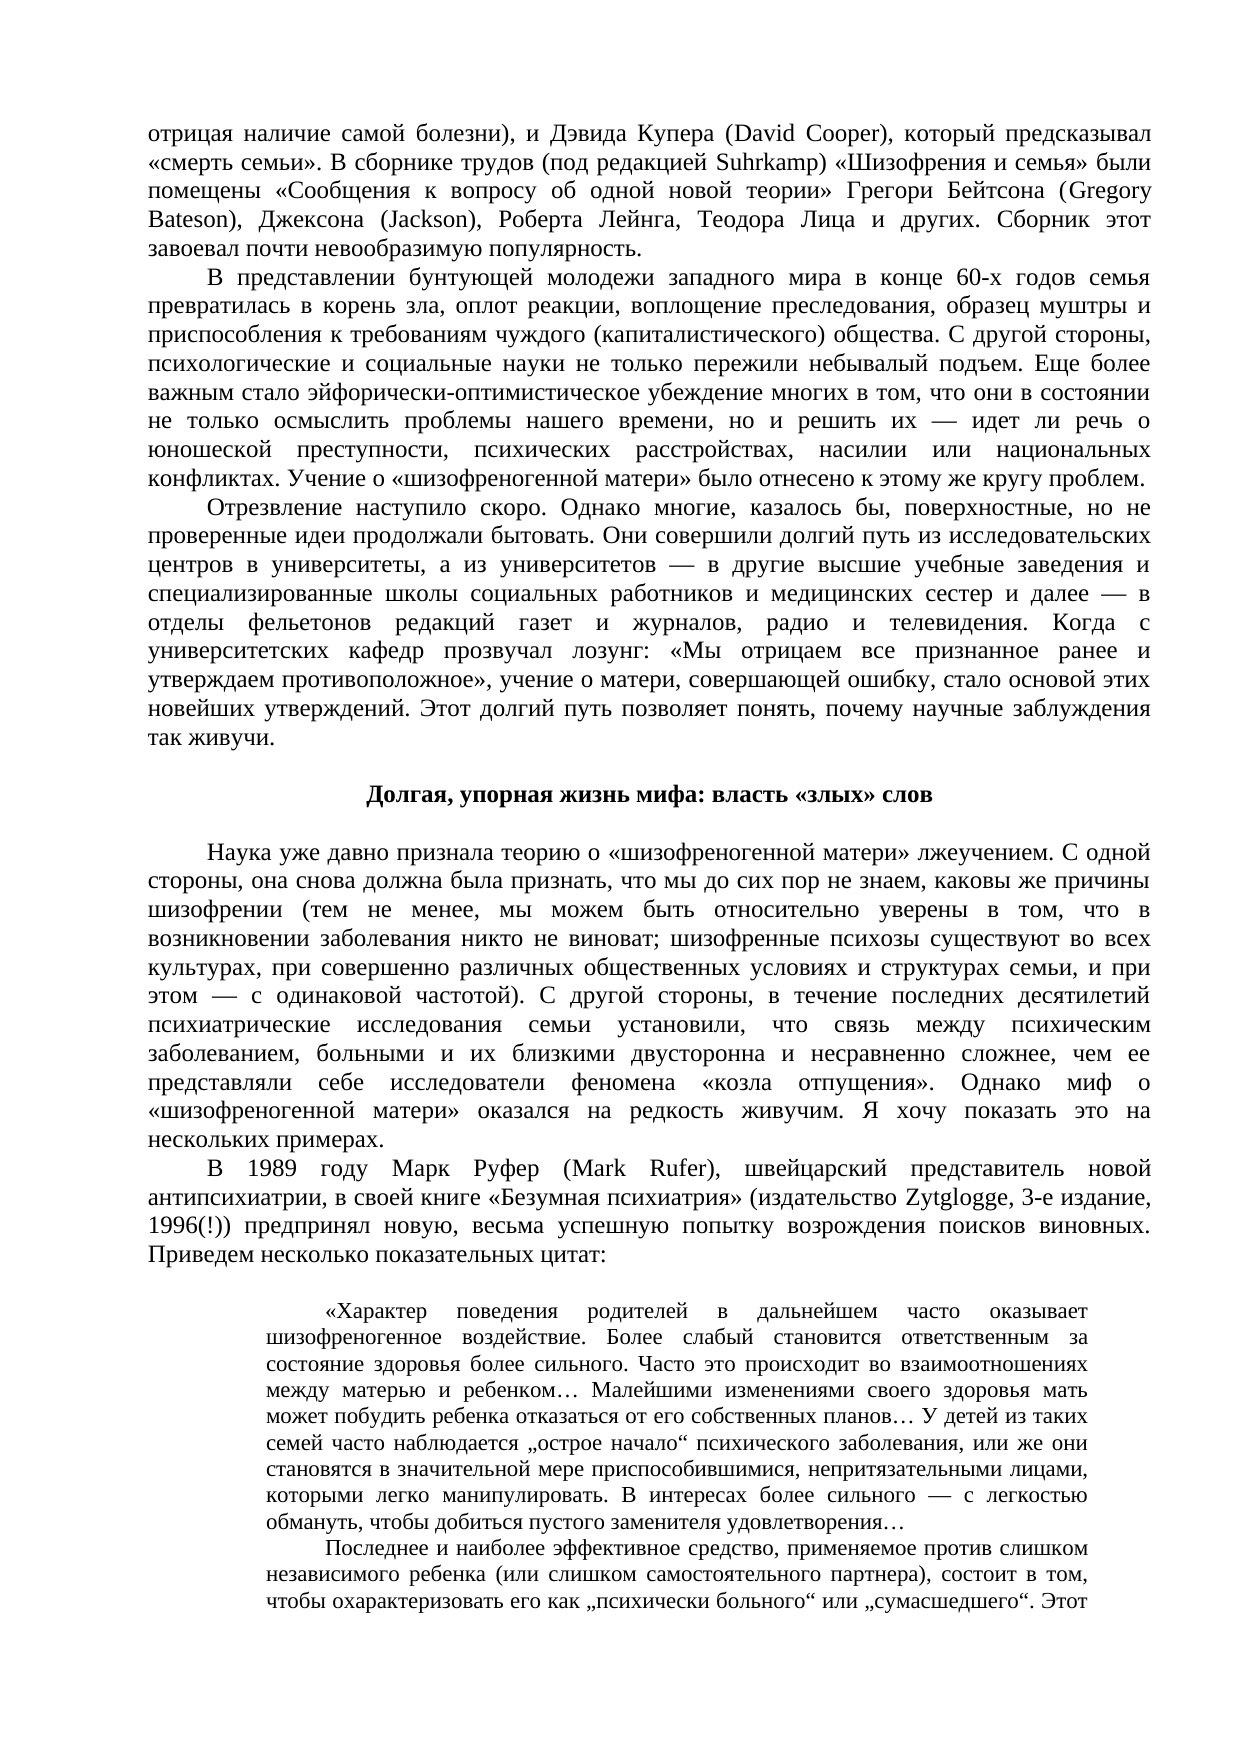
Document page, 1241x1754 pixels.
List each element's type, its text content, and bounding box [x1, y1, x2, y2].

text В 1989 году Марк Руфер (Mark Rufer), швейцарский представитель новой антипсихиатрии, в своей книге «Безумная психиатрия» (издательство Zytglogge, 3-е издание, 1996(!)) предпринял новую, весьма успешную попытку возрождения поисков виновных. Приведем несколько показательных цитат: [148, 1153, 1152, 1268]
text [266, 1534, 1089, 1613]
subtitle Долгая, упорная жизнь мифа: власть «злых» слов [148, 779, 1152, 808]
text Отрезвление наступило скоро. Однако многие, казалось бы, поверхностные, но не проверенные идеи продолжали бытовать. Они совершили долгий путь из исследовательских центров в университеты, а из университетов — в другие высшие учебные заведения и специализированные школы социальных работников и медицинских сестер и далее — в отделы фельетонов редакций газет и журналов, радио и телевидения. Когда с университетских кафедр прозвучал лозунг: «Мы отрицаем все признанное ранее и утверждаем противоположное», учение о матери, совершающей ошибку, стало основой этих новейших утверждений. Этот долгий путь позволяет понять, почему научные заблуждения так живучи. [148, 492, 1152, 751]
text В представлении бунтующей молодежи западного мира в конце 60-х годов семья превратилась в корень зла, оплот реакции, воплощение преследования, образец муштры и приспособления к требованиям чуждого (капиталистического) общества. С другой стороны, психологические и социальные науки не только пережили небывалый подъем. Еще более важным стало эйфорически-оптимистическое убеждение многих в том, что они в состоянии не только осмыслить проблемы нашего времени, но и решить их — идет ли речь о юношеской преступности, психических расстройствах, насилии или национальных конфликтах. Учение о «шизофреногенной матери» было отнесено к этому же кругу проблем. [148, 262, 1152, 492]
text Наука уже давно признала теорию о «шизофреногенной матери» лжеучением. С одной стороны, она снова должна была признать, что мы до сих пор не знаем, каковы же причины шизофрении (тем не менее, мы можем быть относительно уверены в том, что в возникновении заболевания никто не виноват; шизофренные психозы существуют во всех культурах, при совершенно различных общественных условиях и структурах семьи, и при этом — с одинаковой частотой). С другой стороны, в течение последних десятилетий психиатрические исследования семьи установили, что связь между психическим заболеванием, больными и их близкими двусторонна и несравненно сложнее, чем ее представляли себе исследователи феномена «козла отпущения». Однако миф о «шизофреногенной матери» оказался на редкость живучим. Я хочу показать это на нескольких примерах. [148, 837, 1152, 1153]
text «Характер поведения родителей в дальнейшем часто оказывает шизофреногенное воздействие. Более слабый становится ответственным за состояние здоровья более сильного. Часто это происходит во взаимоотношениях между матерью и ребенком… Малейшими изменениями своего здоровья мать может побудить ребенка отказаться от его собственных планов… У детей из таких семей часто наблюдается „острое начало“ психического заболевания, или же они становятся в значительной мере приспособившимися, непритязательными лицами, которыми легко манипулировать. В интересах более сильного — с легкостью обмануть, чтобы добиться пустого заменителя удовлетворения… [266, 1297, 1089, 1534]
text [148, 118, 1152, 262]
